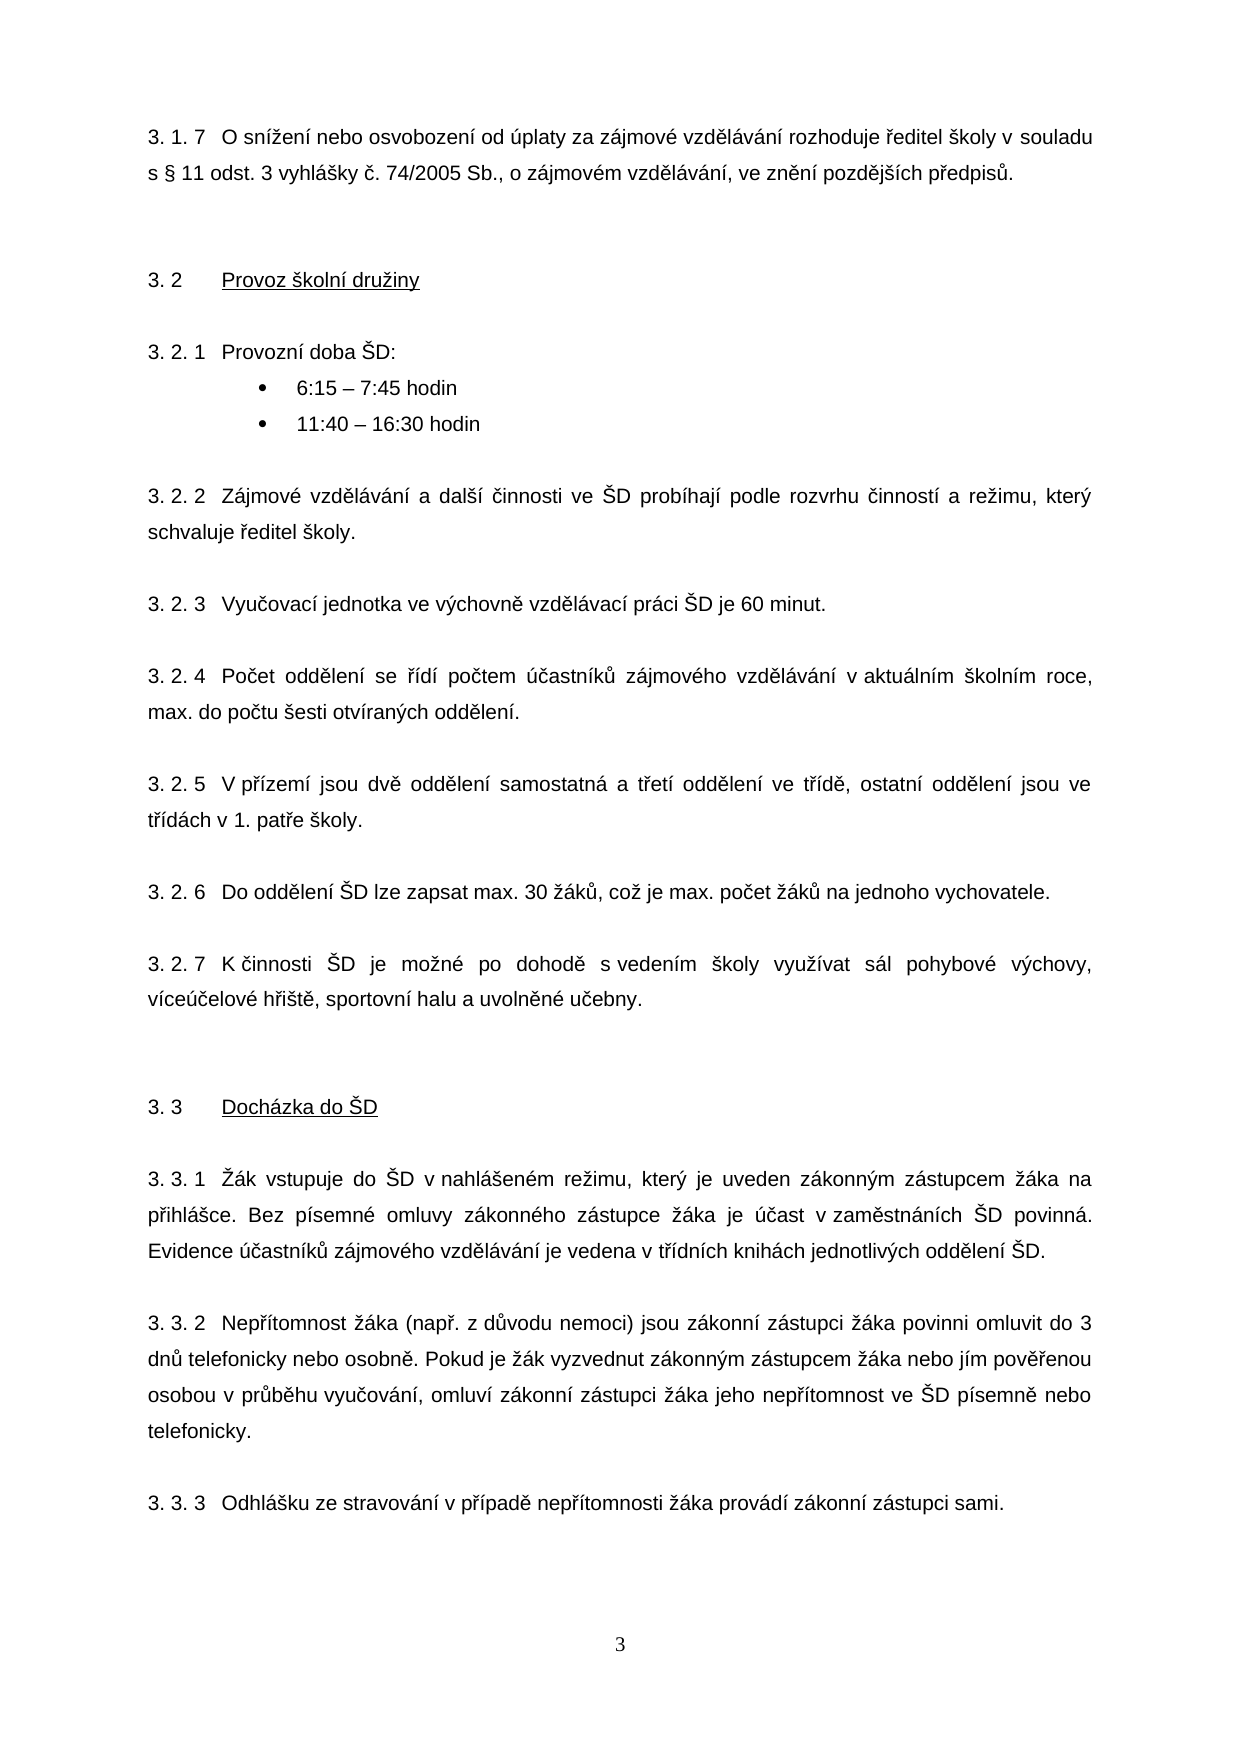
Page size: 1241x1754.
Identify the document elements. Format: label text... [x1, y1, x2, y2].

text 3. 2. 5 V přízemí jsou dvě oddělení samostatná a třetí oddělení ve třídě, ostatní oddělení jsou ve třídách v 1. patře školy. [148, 772, 1093, 832]
text 3. 2. 6 Do oddělení ŠD lze zapsat max. 30 žáků, což je max. počet žáků na jednoho vychovatele. [148, 879, 1093, 903]
text 3. 2 Provoz školní družiny [148, 268, 1093, 292]
text 3. 2. 7 K činnosti ŠD je možné po dohodě s vedením školy využívat sál pohybové výchovy, víceúčelové hřiště, sportovní halu a uvolněné učebny. [148, 951, 1093, 1011]
list 11:40 – 16:30 hodin [259, 412, 1093, 436]
text 3. 3. 2 Nepřítomnost žáka (např. z důvodu nemoci) jsou zákonní zástupci žáka povinni omluvit do 3 dnů telefonicky nebo osobně. Pokud je žák vyzvednut zákonným zástupcem žáka nebo jím pověřenou osobou v průběhu vyučování, omluví zákonní zástupci žáka jeho nepřítomnost ve ŠD písemně nebo telefonicky. [148, 1311, 1093, 1442]
text 3. 2. 2 Zájmové vzdělávání a další činnosti ve ŠD probíhají podle rozvrhu činností a režimu, který schvaluje ředitel školy. [148, 484, 1093, 544]
text 3. 2. 3 Vyučovací jednotka ve výchovně vzdělávací práci ŠD je 60 minut. [148, 592, 1093, 616]
text 3. 1. 7 O snížení nebo osvobození od úplaty za zájmové vzdělávání rozhoduje ředitel školy v souladu s § 11 odst. 3 vyhlášky č. 74/2005 Sb., o zájmovém vzdělávání, ve znění pozdějších předpisů. [148, 124, 1093, 184]
text 3. 2. 4 Počet oddělení se řídí počtem účastníků zájmového vzdělávání v aktuálním školním roce, max. do počtu šesti otvíraných oddělení. [148, 664, 1093, 724]
text 3. 3. 3 Odhlášku ze stravování v případě nepřítomnosti žáka provádí zákonní zástupci sami. [148, 1490, 1093, 1514]
text 3. 2. 1 Provozní doba ŠD: [148, 340, 1093, 364]
list 6:15 – 7:45 hodin [259, 376, 1093, 400]
text 3. 3 Docházka do ŠD [148, 1095, 1093, 1119]
text 3. 3. 1 Žák vstupuje do ŠD v nahlášeném režimu, který je uveden zákonným zástupcem žáka na přihlášce. Bez písemné omluvy zákonného zástupce žáka je účast v zaměstnáních ŠD povinná. Evidence účastníků zájmového vzdělávání je vedena v třídních knihách jednotlivých oddělení ŠD. [148, 1167, 1093, 1263]
